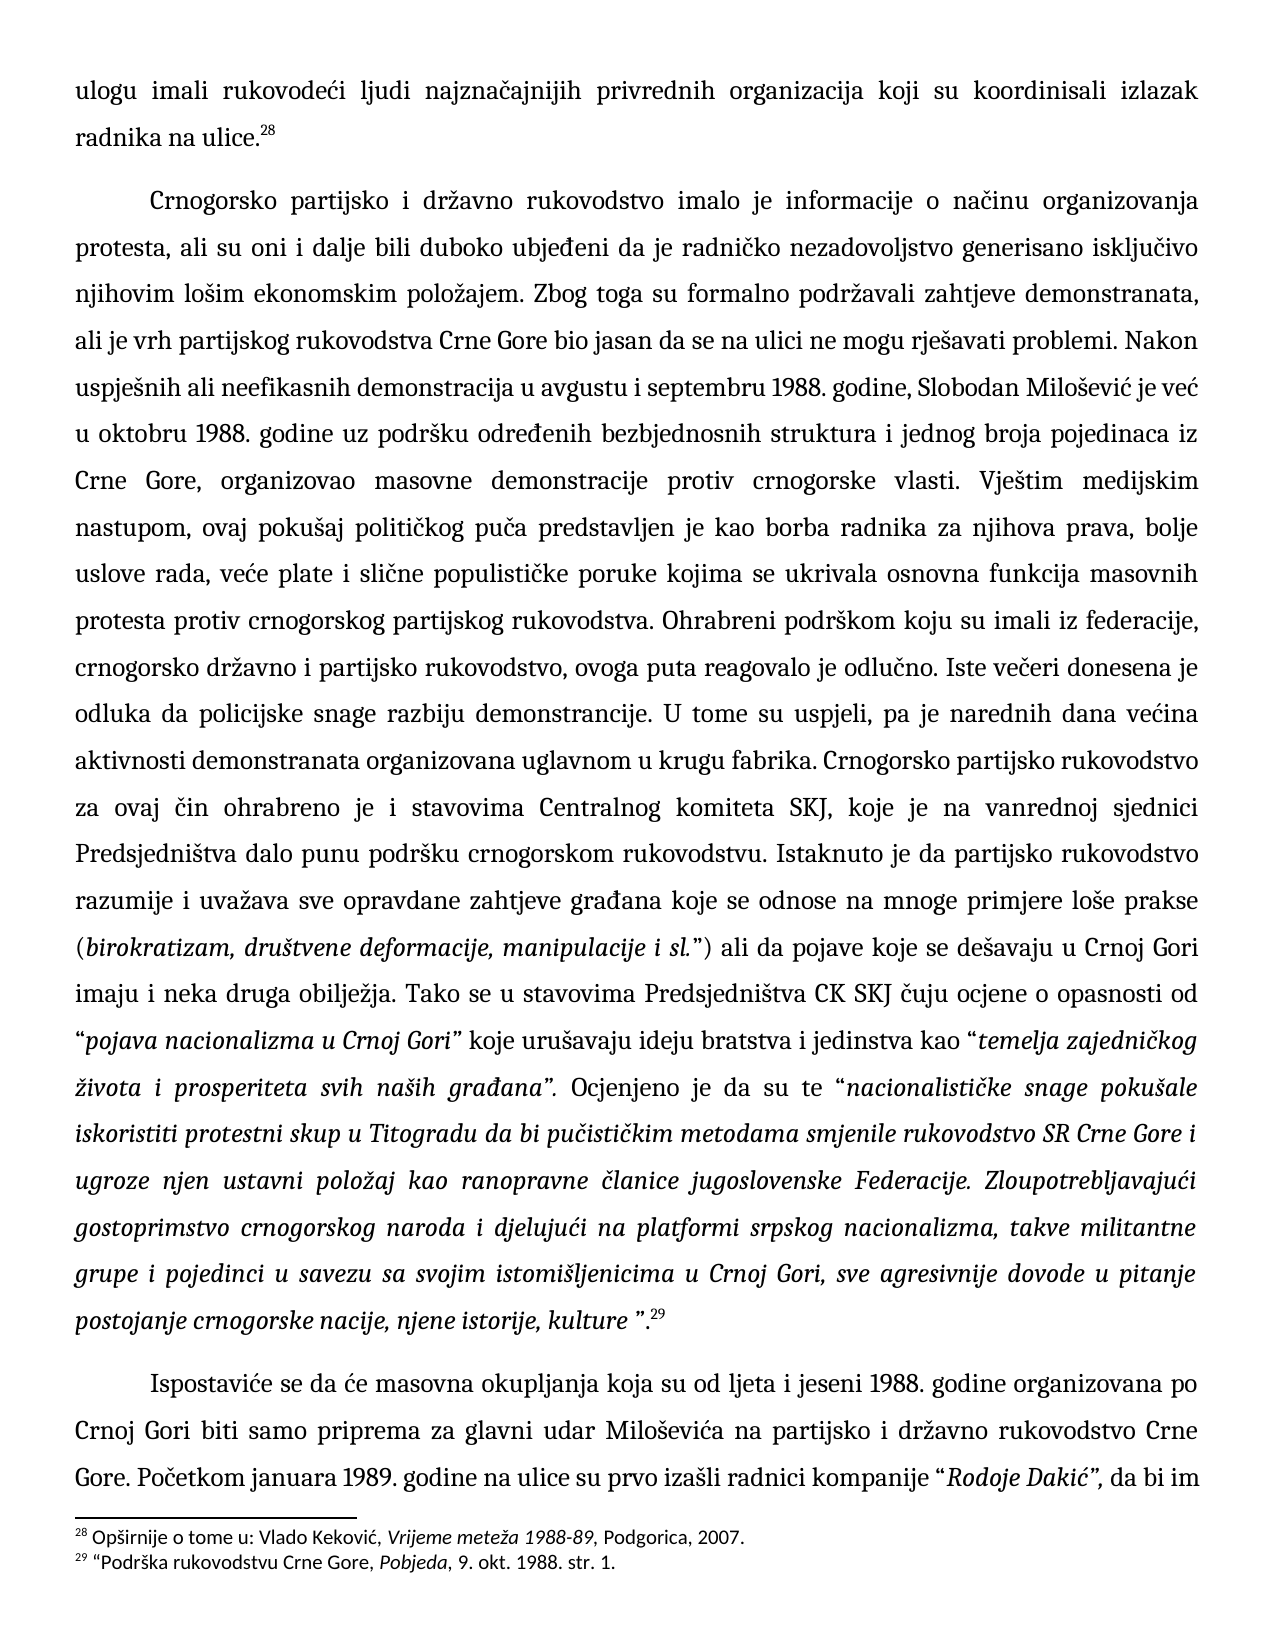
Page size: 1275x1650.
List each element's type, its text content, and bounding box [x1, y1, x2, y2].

text Crnogorsko partijsko i državno rukovodstvo imalo je informacije o načinu organizovanja protesta, ali su oni i dalje bili duboko ubjeđeni da je radničko nezadovoljstvo generisano isključivo njihovim lošim ekonomskim položajem. Zbog toga su formalno podržavali zahtjeve demonstranata, ali je vrh partijskog rukovodstva Crne Gore bio jasan da se na ulici ne mogu rješavati problemi. Nakon uspješnih ali neefikasnih demonstracija u avgustu i septembru 1988. godine, Slobodan Milošević je već u oktobru 1988. godine uz podršku određenih bezbjednosnih struktura i jednog broja pojedinaca iz Crne Gore, organizovao masovne demonstracije protiv crnogorske vlasti. Vještim medijskim nastupom, ovaj pokušaj političkog puča predstavljen je kao borba radnika za njihova prava, bolje uslove rada, veće plate i slične populističke poruke kojima se ukrivala osnovna funkcija masovnih protesta protiv crnogorskog partijskog rukovodstva. Ohrabreni podrškom koju su imali iz federacije, crnogorsko državno i partijsko rukovodstvo, ovoga puta reagovalo je odlučno. Iste večeri donesena je odluka da policijske snage razbiju demonstrancije. U tome su uspjeli, pa je narednih dana većina aktivnosti demonstranata organizovana uglavnom u krugu fabrika. Crnogorsko partijsko rukovodstvo za ovaj čin ohrabreno je i stavovima Centralnog komiteta SKJ, koje je na vanrednoj sjednici Predsjedništva dalo punu podršku crnogorskom rukovodstvu. Istaknuto je da partijsko rukovodstvo razumije i uvažava sve opravdane zahtjeve građana koje se odnose na mnoge primjere loše prakse (birokratizam, društvene deformacije, manipulacije i sl.”) ali da pojave koje se dešavaju u Crnoj Gori imaju i neka druga obilježja. Tako se u stavovima Predsjedništva CK SKJ čuju ocjene o opasnosti od “pojava nacionalizma u Crnoj Gori” koje urušavaju ideju bratstva i jedinstva kao “temelja zajedničkog života i prosperiteta svih naših građana”. Ocjenjeno je da su te “nacionalističke snage pokušale iskoristiti protestni skup u Titogradu da bi pučističkim metodama smjenile rukovodstvo SR Crne Gore i ugroze njen ustavni položaj kao ranopravne članice jugoslovenske Federacije. Zloupotrebljavajući gostoprimstvo crnogorskog naroda i djelujući na platformi srpskog nacionalizma, takve militantne grupe i pojedinci u savezu sa svojim istomišljenicima u Crnoj Gori, sve agresivnije dovode u pitanje postojanje crnogorske nacije, njene istorije, kulture ”. [75, 185, 1200, 1336]
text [75, 1368, 1200, 1493]
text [75, 75, 1200, 153]
